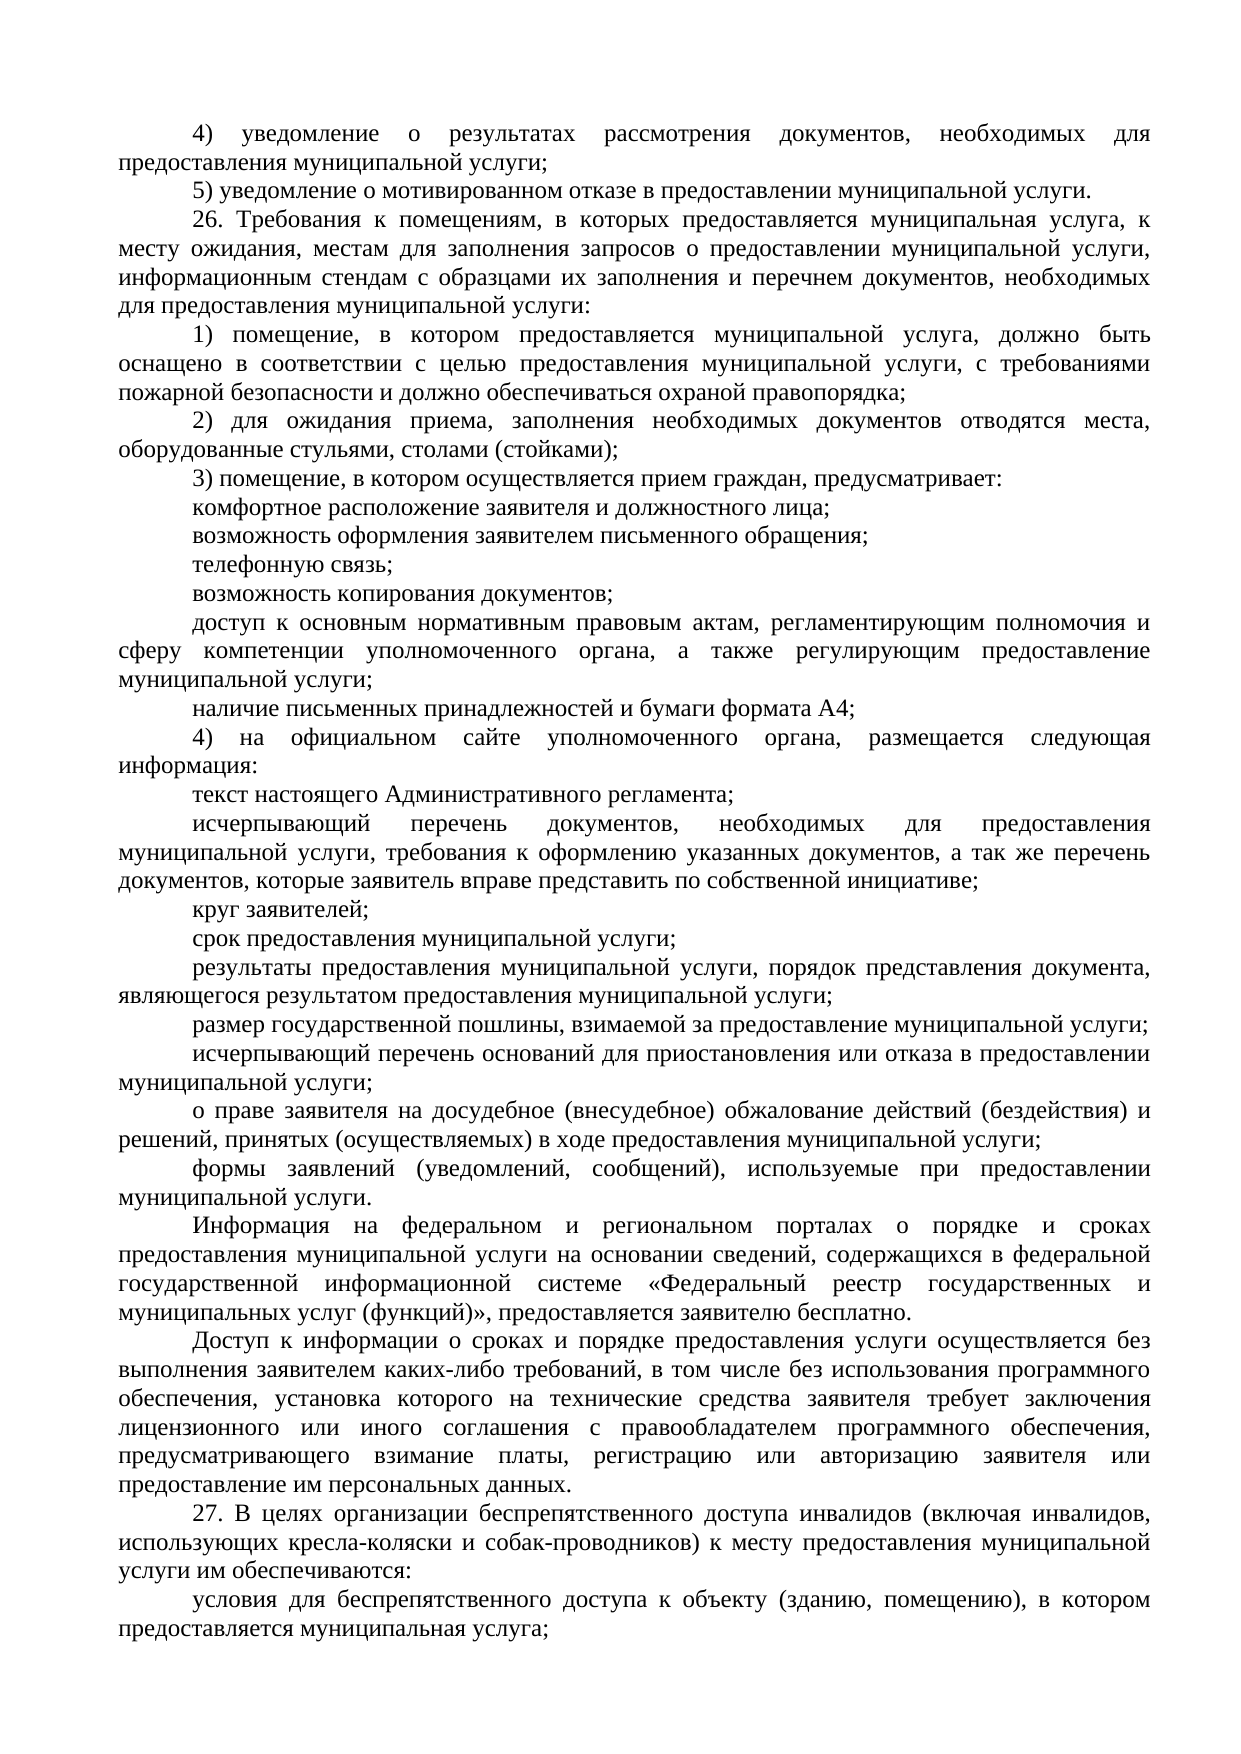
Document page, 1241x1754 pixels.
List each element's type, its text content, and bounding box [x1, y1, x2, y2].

text исчерпывающий перечень оснований для приостановления или отказа в предоставлении муниципальной услуги; [118, 1038, 1152, 1096]
text комфортное расположение заявителя и должностного лица; [118, 492, 1152, 521]
text 2) для ожидания приема, заполнения необходимых документов отводятся места, оборудованные стульями, столами (стойками); [118, 406, 1152, 463]
text результаты предоставления муниципальной услуги, порядок представления документа, являющегося результатом предоставления муниципальной услуги; [118, 952, 1152, 1009]
text доступ к основным нормативным правовым актам, регламентирующим полномочия и сферу компетенции уполномоченного органа, а также регулирующим предоставление муниципальной услуги; [118, 607, 1152, 693]
text 4) на официальном сайте уполномоченного органа, размещается следующая информация: [118, 722, 1152, 779]
text возможность копирования документов; [118, 578, 1152, 607]
text о праве заявителя на досудебное (внесудебное) обжалование действий (бездействия) и решений, принятых (осуществляемых) в ходе предоставления муниципальной услуги; [118, 1096, 1152, 1153]
text Информация на федеральном и региональном порталах о порядке и сроках предоставления муниципальной услуги на основании сведений, содержащихся в федеральной государственной информационной системе «Федеральный реестр государственных и муниципальных услуг (функций)», предоставляется заявителю бесплатно. [118, 1211, 1152, 1326]
text формы заявлений (уведомлений, сообщений), используемые при предоставлении муниципальной услуги. [118, 1153, 1152, 1211]
text срок предоставления муниципальной услуги; [118, 923, 1152, 952]
text 4) уведомление о результатах рассмотрения документов, необходимых для предоставления муниципальной услуги; [118, 118, 1152, 176]
text 26. Требования к помещениям, в которых предоставляется муниципальная услуга, к месту ожидания, местам для заполнения запросов о предоставлении муниципальной услуги, информационным стендам с образцами их заполнения и перечнем документов, необходимых для предоставления муниципальной услуги: [118, 204, 1152, 319]
text текст настоящего Административного регламента; [118, 779, 1152, 808]
text возможность оформления заявителем письменного обращения; [118, 521, 1152, 549]
text Доступ к информации о сроках и порядке предоставления услуги осуществляется без выполнения заявителем каких-либо требований, в том числе без использования программного обеспечения, установка которого на технические средства заявителя требует заключения лицензионного или иного соглашения с правообладателем программного обеспечения, предусматривающего взимание платы, регистрацию или авторизацию заявителя или предоставление им персональных данных. [118, 1326, 1152, 1498]
text исчерпывающий перечень документов, необходимых для предоставления муниципальной услуги, требования к оформлению указанных документов, а так же перечень документов, которые заявитель вправе представить по собственной инициативе; [118, 808, 1152, 894]
text наличие письменных принадлежностей и бумаги формата А4; [118, 693, 1152, 722]
text 3) помещение, в котором осуществляется прием граждан, предусматривает: [118, 463, 1152, 492]
text условия для беспрепятственного доступа к объекту (зданию, помещению), в котором предоставляется муниципальная услуга; [118, 1584, 1152, 1642]
text 27. В целях организации беспрепятственного доступа инвалидов (включая инвалидов, использующих кресла-коляски и собак-проводников) к месту предоставления муниципальной услуги им обеспечиваются: [118, 1498, 1152, 1584]
text 1) помещение, в котором предоставляется муниципальной услуга, должно быть оснащено в соответствии с целью предоставления муниципальной услуги, с требованиями пожарной безопасности и должно обеспечиваться охраной правопорядка; [118, 319, 1152, 406]
text размер государственной пошлины, взимаемой за предоставление муниципальной услуги; [118, 1009, 1152, 1038]
text круг заявителей; [118, 894, 1152, 923]
text 5) уведомление о мотивированном отказе в предоставлении муниципальной услуги. [118, 176, 1152, 204]
text телефонную связь; [118, 549, 1152, 578]
